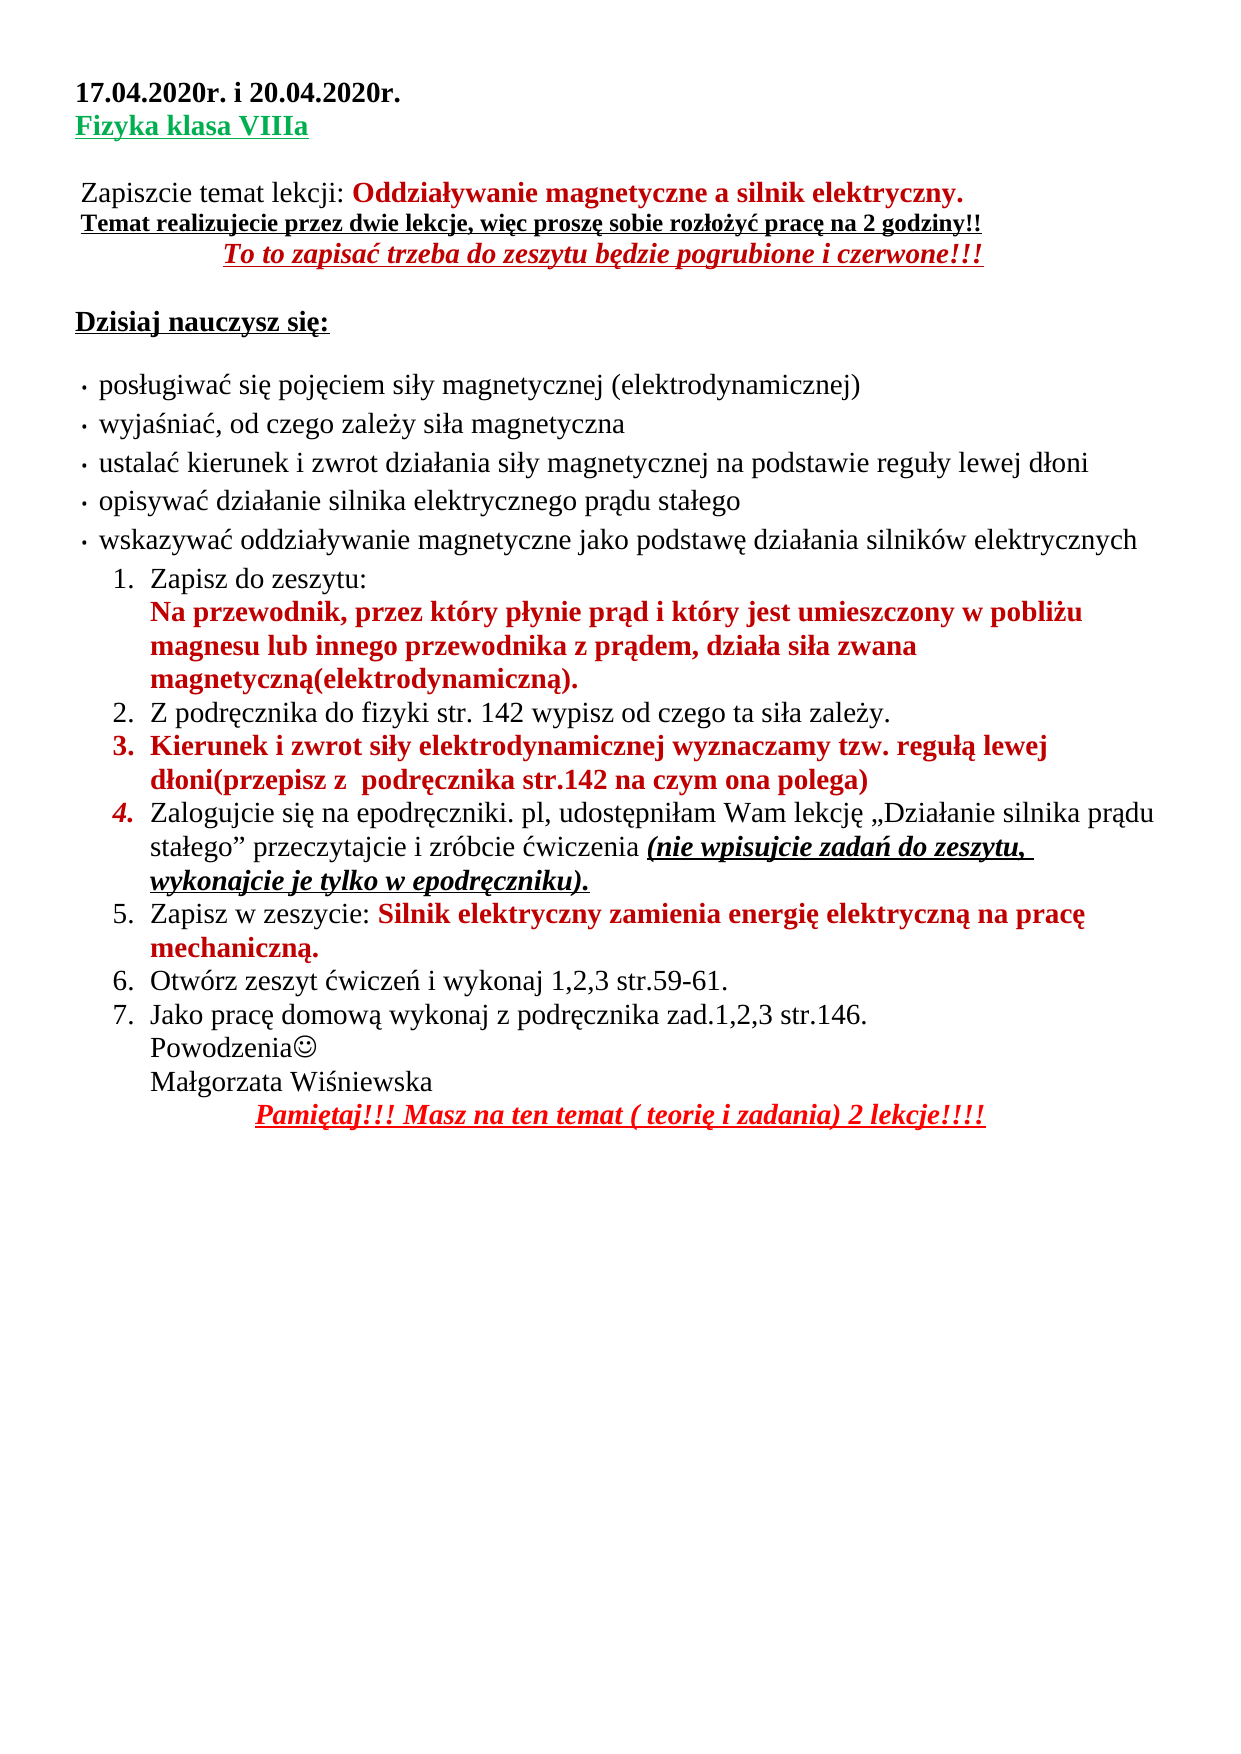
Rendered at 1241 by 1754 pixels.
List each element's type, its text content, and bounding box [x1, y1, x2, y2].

list posługiwać się pojęciem siły magnetycznej (elektrodynamicznej) [81, 367, 1165, 401]
list opisywać działanie silnika elektrycznego prądu stałego [81, 483, 1165, 517]
text To to zapisać trzeba do zeszytu będzie pogrubione i czerwone!!! [149, 237, 1165, 270]
list wyjaśniać, od czego zależy siła magnetyczna [81, 406, 1165, 439]
text Temat realizujecie przez dwie lekcje, więc proszę sobie rozłożyć pracę na 2 godziny!! [80, 209, 1165, 237]
list Jako pracę domową wykonaj z podręcznika zad.1,2,3 str.146. [112, 997, 1165, 1030]
list Otwórz zeszyt ćwiczeń i wykonaj 1,2,3 str.59-61. [112, 963, 1165, 997]
list Zalogujcie się na epodręczniki. pl, udostępniłam Wam lekcję „Działanie silnika prądu stałego” przeczytajcie i zróbcie ćwiczenia (nie wpisujcie zadań do zeszytu, wykonajcie je tylko w epodręczniku). [112, 796, 1165, 896]
text Fizyka klasa VIIIa [75, 108, 1165, 142]
list Zapisz do zeszytu: [112, 561, 1165, 594]
list Z podręcznika do fizyki str. 142 wypisz od czego ta siła zależy. [112, 695, 1165, 728]
list Małgorzata Wiśniewska [150, 1064, 1165, 1097]
list ustalać kierunek i zwrot działania siły magnetycznej na podstawie reguły lewej dłoni [81, 445, 1165, 478]
text Pamiętaj!!! Masz na ten temat ( teorię i zadania) 2 lekcje!!!! [75, 1097, 1165, 1131]
list Na przewodnik, przez który płynie prąd i który jest umieszczony w pobliżu magnesu lub innego przewodnika z prądem, działa siła zwana magnetyczną(elektrodynamiczną). [150, 594, 1165, 695]
list wskazywać oddziaływanie magnetyczne jako podstawę działania silników elektrycznych [81, 522, 1165, 556]
list Powodzenia [150, 1030, 1165, 1064]
list Kierunek i zwrot siły elektrodynamicznej wyznaczamy tzw. regułą lewej dłoni(przepisz z podręcznika str.142 na czym ona polega) [112, 728, 1165, 796]
text Zapiszcie temat lekcji: Oddziaływanie magnetyczne a silnik elektryczny. [80, 177, 1165, 208]
text Dzisiaj nauczysz się: [75, 304, 1165, 337]
list Zapisz w zeszycie: Silnik elektryczny zamienia energię elektryczną na pracę mechaniczną. [112, 896, 1165, 963]
text 17.04.2020r. i 20.04.2020r. [75, 75, 1165, 108]
